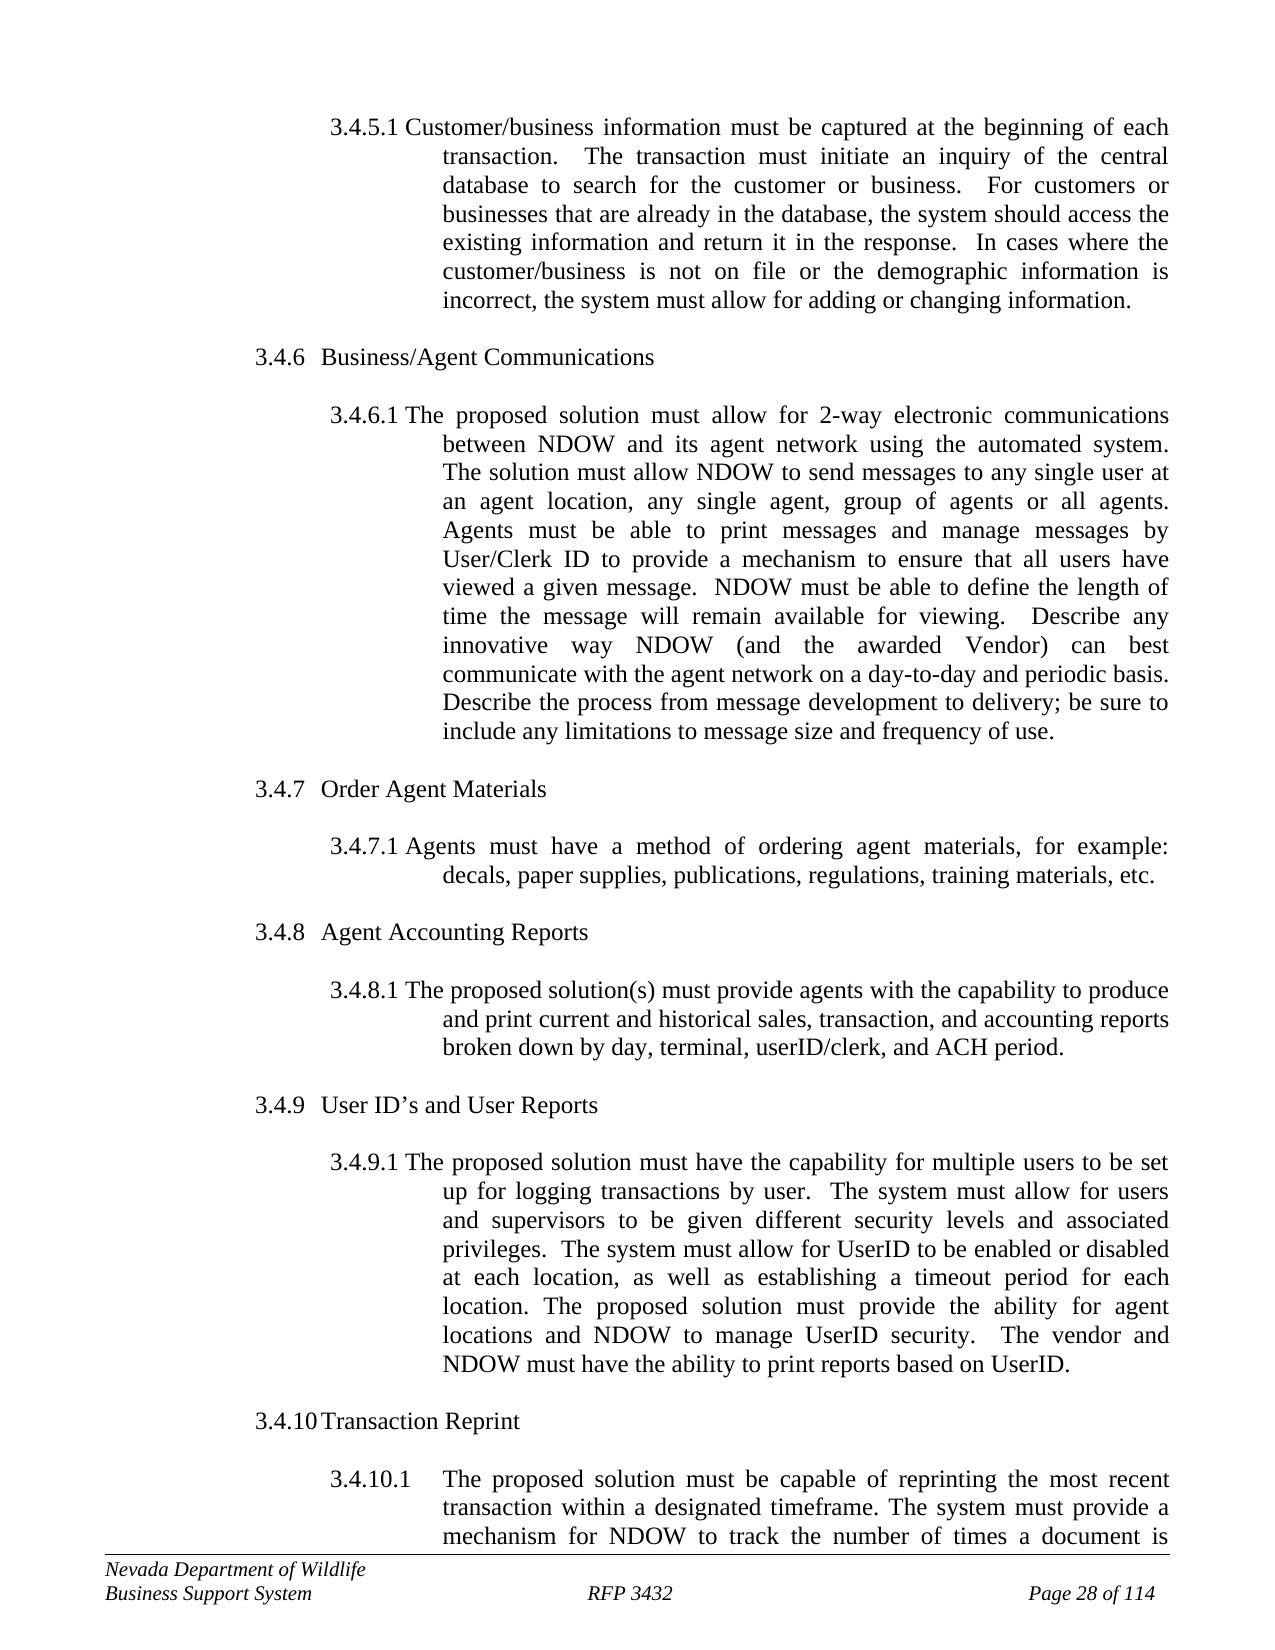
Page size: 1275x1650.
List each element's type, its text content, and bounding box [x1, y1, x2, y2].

list The proposed solution(s) must provide agents with the capability to produce and print current and historical sales, transaction, and accounting reports broken down by day, terminal, userID/clerk, and ACH period. [330, 975, 1170, 1061]
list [330, 1464, 1170, 1550]
list The proposed solution must allow for 2-way electronic communications between NDOW and its agent network using the automated system. The solution must allow NDOW to send messages to any single user at an agent location, any single agent, group of agents or all agents. Agents must be able to print messages and manage messages by User/Clerk ID to provide a mechanism to ensure that all users have viewed a given message. NDOW must be able to define the length of time the message will remain available for viewing. Describe any innovative way NDOW (and the awarded Vendor) can best communicate with the agent network on a day-to-day and periodic basis. Describe the process from message development to delivery; be sure to include any limitations to message size and frequency of use. [330, 400, 1170, 745]
list The proposed solution must have the capability for multiple users to be set up for logging transactions by user. The system must allow for users and supervisors to be given different security levels and associated privileges. The system must allow for UserID to be enabled or disabled at each location, as well as establishing a timeout period for each location. The proposed solution must provide the ability for agent locations and NDOW to manage UserID security. The vendor and NDOW must have the ability to print reports based on UserID. [330, 1147, 1170, 1377]
list User ID’s and User Reports [255, 1090, 1170, 1119]
list Agents must have a method of ordering agent materials, for example: decals, paper supplies, publications, regulations, training materials, etc. [330, 831, 1170, 889]
list Customer/business information must be captured at the beginning of each transaction. The transaction must initiate an inquiry of the central database to search for the customer or business. For customers or businesses that are already in the database, the system should access the existing information and return it in the response. In cases where the customer/business is not on file or the demographic information is incorrect, the system must allow for adding or changing information. [330, 112, 1170, 314]
list Business/Agent Communications [255, 342, 1170, 371]
list Transaction Reprint [255, 1406, 1170, 1435]
list Order Agent Materials [255, 774, 1170, 802]
list Agent Accounting Reports [255, 917, 1170, 946]
